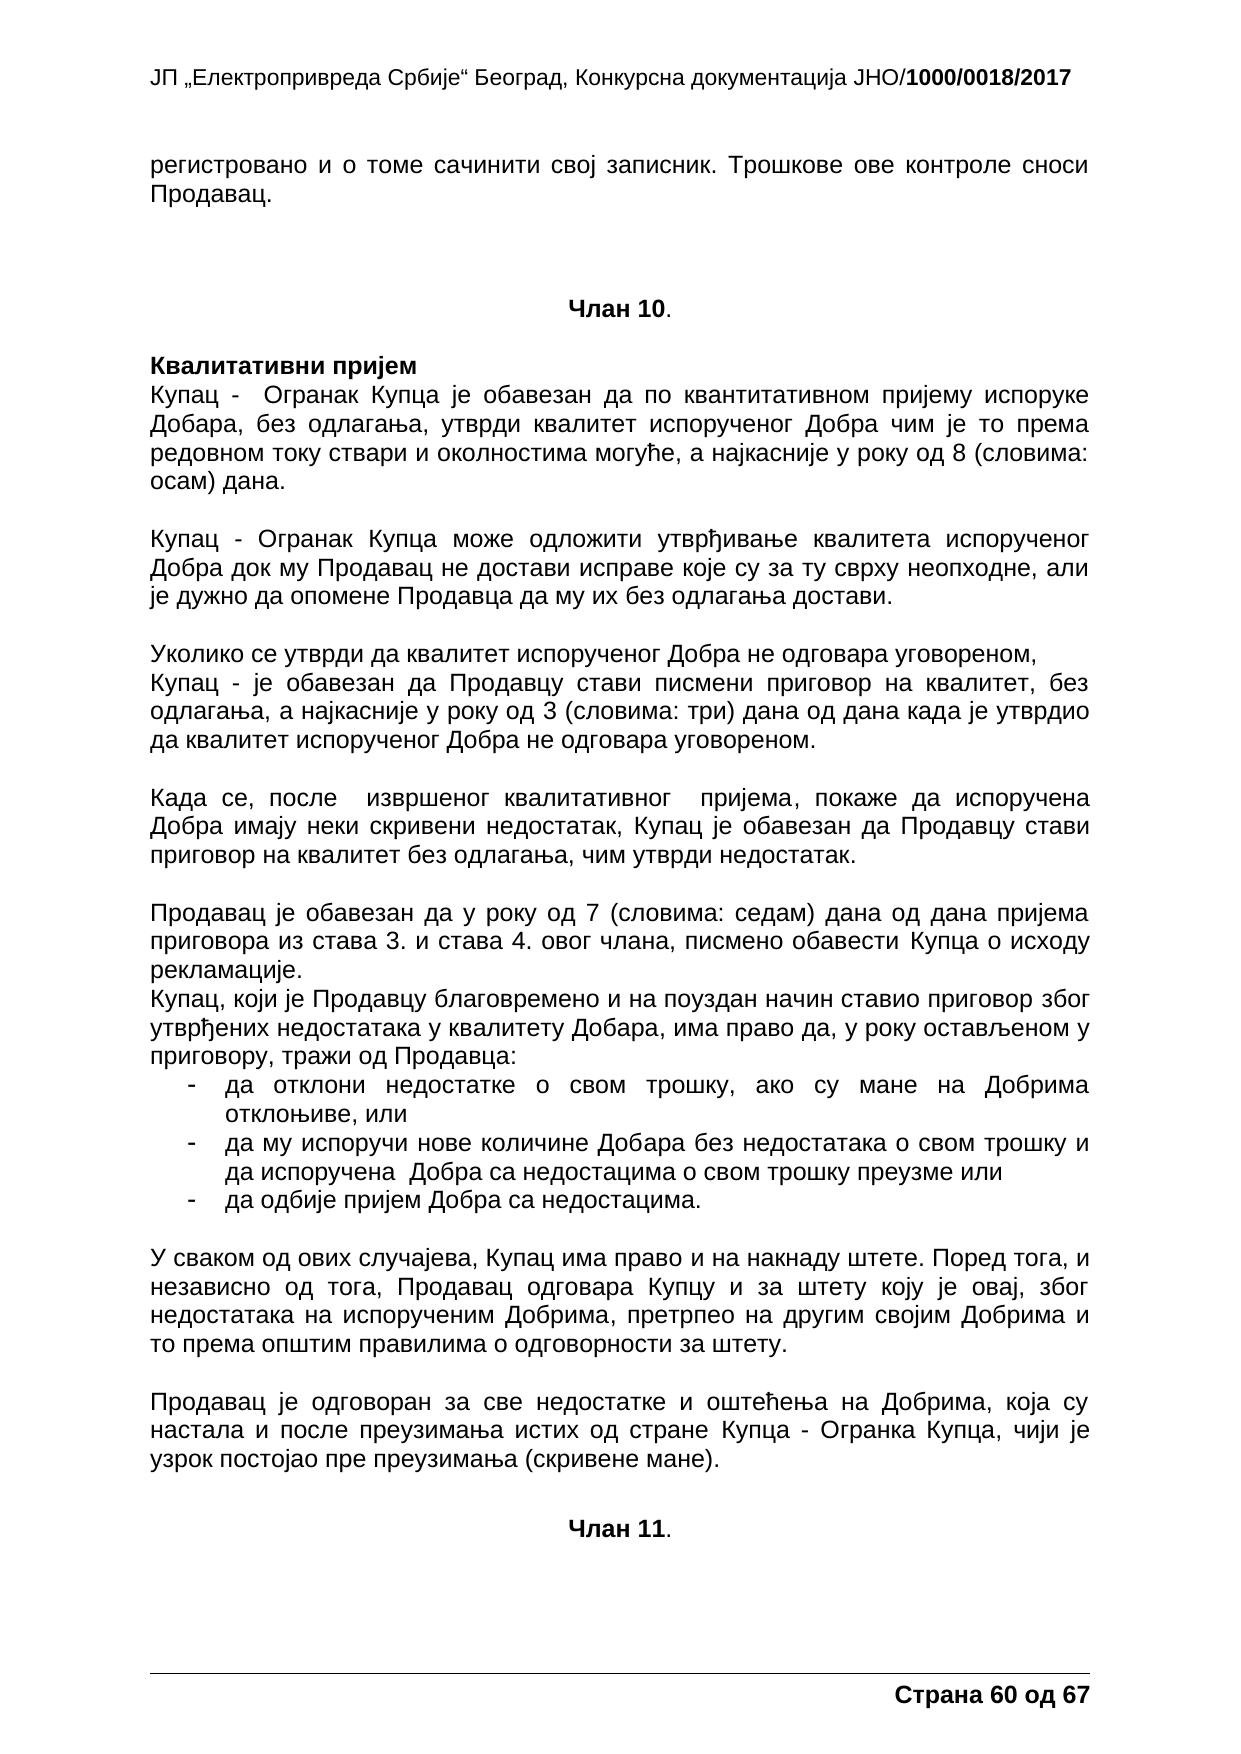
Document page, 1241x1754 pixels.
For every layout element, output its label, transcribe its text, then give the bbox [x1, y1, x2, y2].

text Члан 11. [150, 1514, 1090, 1543]
list да му испоручи нове количине Добара без недостатака о свом трошку и да испоручена Добра са недостацима о свом трошку преузме или [187, 1128, 1090, 1185]
text Уколико се утврди да квалитет испорученог Добра не одговара уговореном, [150, 639, 1090, 667]
text Када се, после извршеног квалитативног пријема, покаже да испоручена Добра имају неки скривени недостатак, Купац је обавезан да Продавцу стави приговор на квалитет без одлагања, чим утврди недостатак. [150, 782, 1090, 869]
list да одбије пријем Добра са недостацима. [187, 1185, 1090, 1214]
text У сваком од ових случајева, Купац има право и на накнаду штете. Поред тога, и независно од тога, Продавац одговара Купцу и за штету коју је овај, због недостатака на испорученим Добрима, претрпео на другим својим Добрима и то према општим правилима о одговорности за штету. [150, 1243, 1090, 1358]
list да отклони недостатке о свом трошку, ако су мане на Добрима отклоњиве, или [187, 1070, 1090, 1128]
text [150, 150, 1090, 207]
text Продавац је одговоран за све недостатке и оштећења на Добрима, која су настала и после преузимања истих од стране Купца - Огранка Купца, чији је узрок постојао пре преузимања (скривене мане). [150, 1387, 1090, 1473]
text Купац - Огранак Купца може одложити утврђивање квалитета испорученог Добра док му Продавац не достави исправе које су за ту сврху неопходне, али је дужно да опомене Продавца да му их без одлагања достави. [150, 524, 1090, 610]
text Купац - Огранак Купца је обавезан да по квантитативном пријему испоруке Добара, без одлагања, утврди квалитет испорученог Добра чим је то према редовном току ствари и околностима могуће, а најкасније у року од 8 (словима: осам) дана. [150, 380, 1090, 495]
text Купац - је обавезан да Продавцу стави писмени приговор на квалитет, без одлагања, а најкасније у року од 3 (словима: три) дана од дана кадa је утврдио да квалитет испорученог Добра не одговара уговореном. [150, 667, 1090, 754]
text Квалитативни пријем [150, 351, 1090, 380]
text Купац, који је Продавцу благовремено и на поуздан начин ставио приговор због утврђених недостатака у квалитету Добара, има право да, у року остављеном у приговору, тражи од Продавца: [150, 984, 1090, 1070]
text Члан 10. [150, 294, 1090, 322]
text Продавац је обавезан да у року од 7 (словима: седам) дана од дана пријема приговора из става 3. и става 4. овог члана, писмено обавести Купца о исходу рекламације. [150, 897, 1090, 984]
